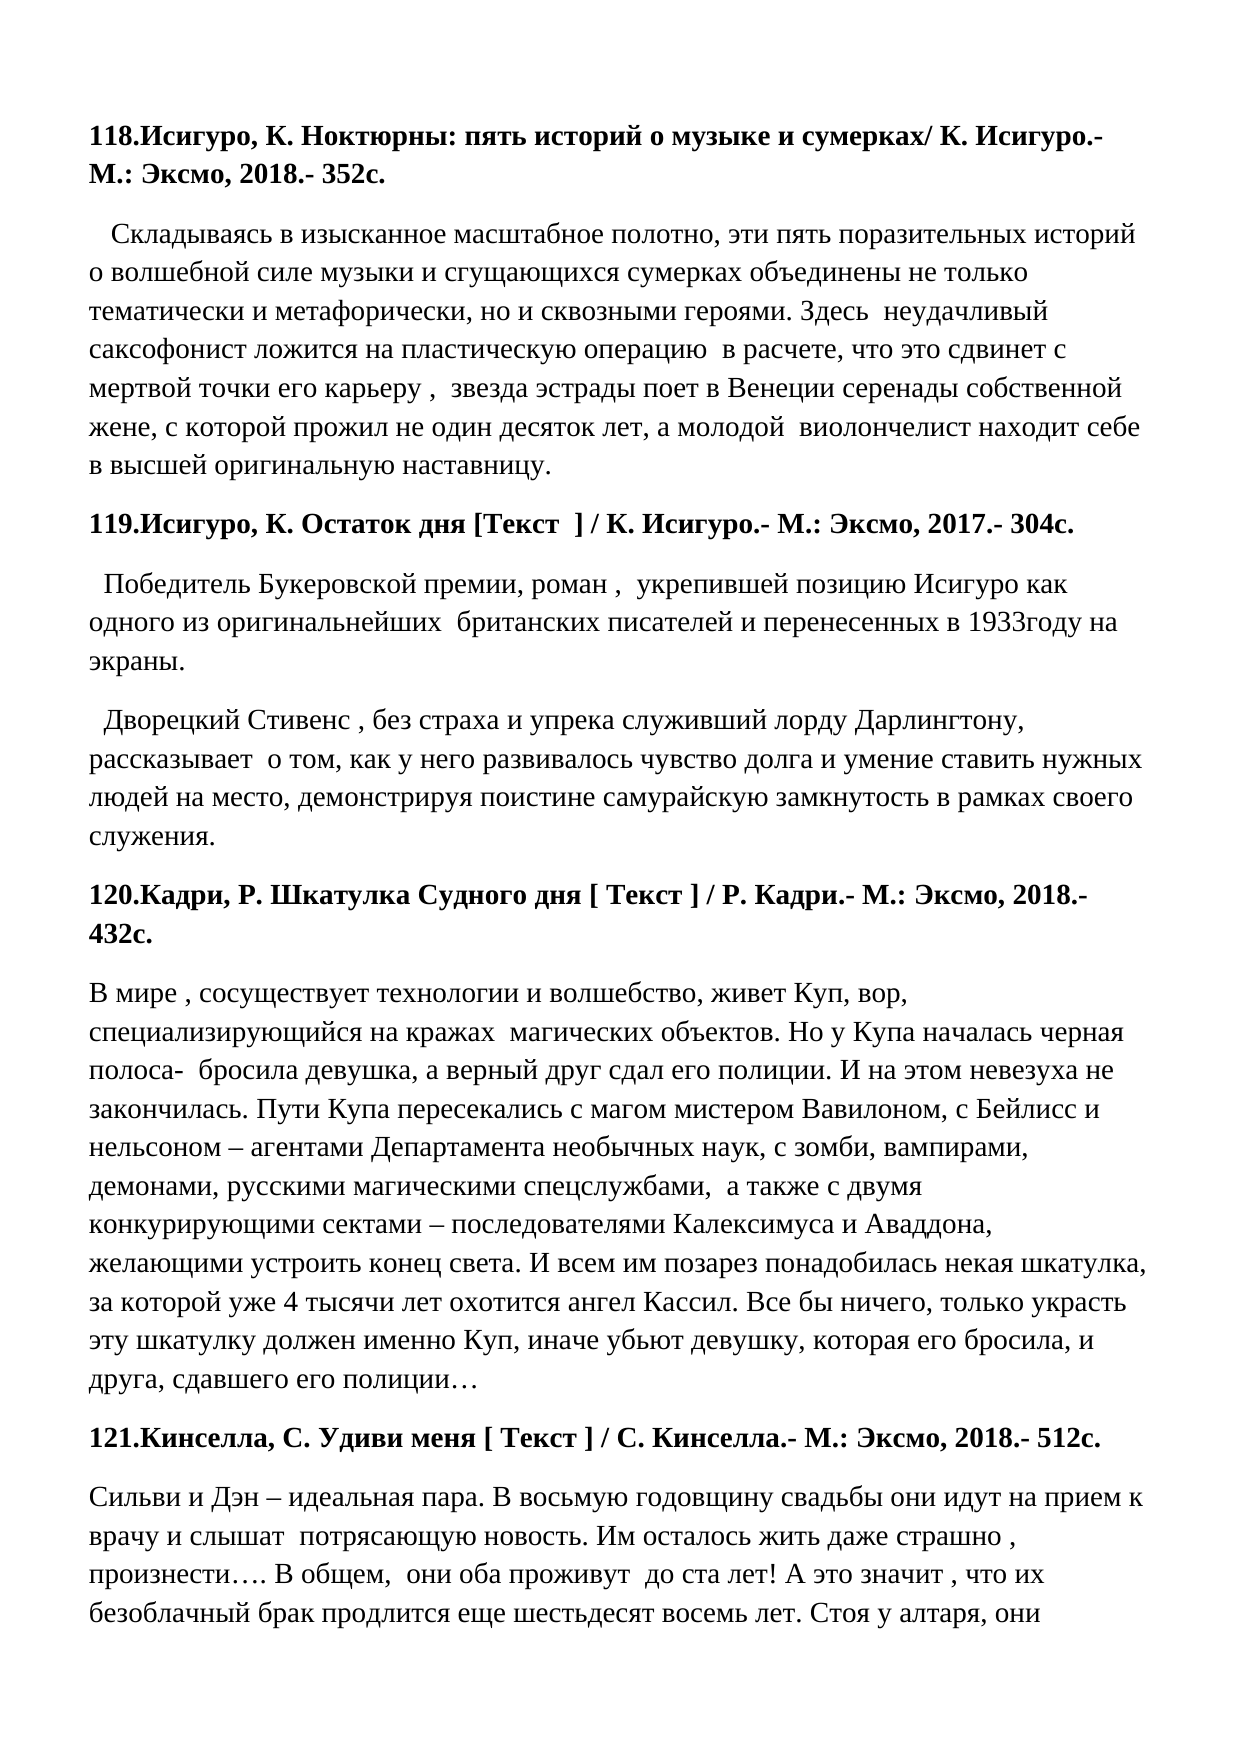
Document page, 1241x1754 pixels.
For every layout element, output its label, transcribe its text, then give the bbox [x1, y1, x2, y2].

text 118.Исигуро, К. Ноктюрны: пять историй о музыке и сумерках/ К. Исигуро.- М.: Эксмо, 2018.- 352с. [89, 118, 1152, 190]
text 121.Кинселла, С. Удиви меня [ Текст ] / С. Кинселла.- М.: Эксмо, 2018.- 512с. [89, 1420, 1152, 1454]
text Дворецкий Стивенс , без страха и упрека служивший лорду Дарлингтону, рассказывает о том, как у него развивалось чувство долга и умение ставить нужных людей на место, демонстрируя поистине самурайскую замкнутость в рамках своего служения. [89, 702, 1152, 852]
text 120.Кадри, Р. Шкатулка Судного дня [ Текст ] / Р. Кадри.- М.: Эксмо, 2018.- 432с. [89, 877, 1152, 949]
text В мире , сосуществует технологии и волшебство, живет Куп, вор, специализирующийся на кражах магических объектов. Но у Купа началась черная полоса- бросила девушка, а верный друг сдал его полиции. И на этом невезуха не закончилась. Пути Купа пересекались с магом мистером Вавилоном, с Бейлисс и нельсоном – агентами Департамента необычных наук, с зомби, вампирами, демонами, русскими магическими спецслужбами, а также с двумя конкурирующими сектами – последователями Калексимуса и Аваддона, желающими устроить конец света. И всем им позарез понадобилась некая шкатулка, за которой уже 4 тысячи лет охотится ангел Кассил. Все бы ничего, только украсть эту шкатулку должен именно Куп, иначе убьют девушку, которая его бросила, и друга, сдавшего его полиции… [89, 975, 1152, 1394]
text Складываясь в изысканное масштабное полотно, эти пять поразительных историй о волшебной силе музыки и сгущающихся сумерках объединены не только тематически и метафорически, но и сквозными героями. Здесь неудачливый саксофонист ложится на пластическую операцию в расчете, что это сдвинет с мертвой точки его карьеру , звезда эстрады поет в Венеции серенады собственной жене, с которой прожил не один десяток лет, а молодой виолончелист находит себе в высшей оригинальную наставницу. [89, 216, 1152, 481]
text 119.Исигуро, К. Остаток дня [Текст ] / К. Исигуро.- М.: Эксмо, 2017.- 304с. [89, 507, 1152, 540]
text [89, 1479, 1152, 1629]
text Победитель Букеровской премии, роман , укрепившей позицию Исигуро как одного из оригинальнейших британских писателей и перенесенных в 1933году на экраны. [89, 566, 1152, 677]
